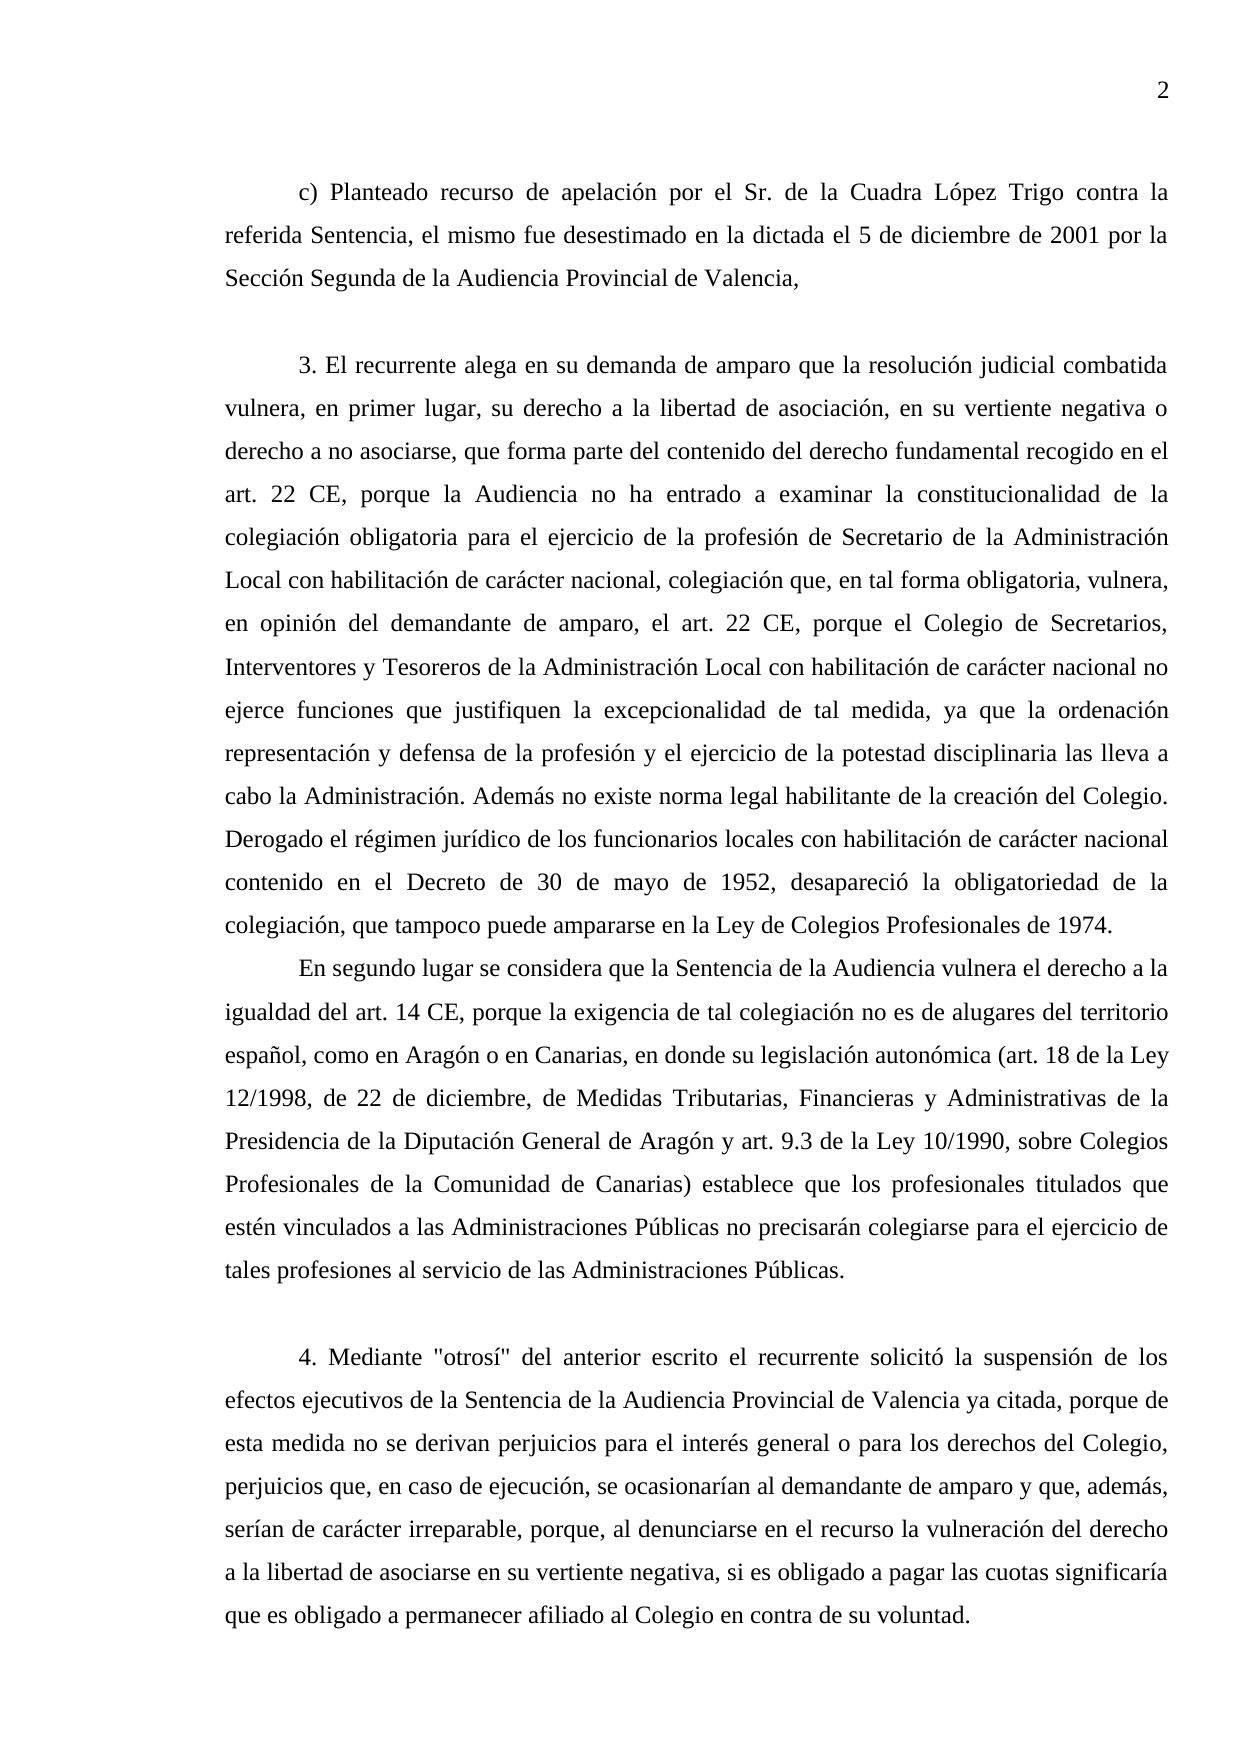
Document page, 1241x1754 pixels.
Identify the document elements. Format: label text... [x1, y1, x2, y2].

text 4. Mediante "otrosí" del anterior escrito el recurrente solicitó la suspensión de los efectos ejecutivos de la Sentencia de la Audiencia Provincial de Valencia ya citada, porque de esta medida no se derivan perjuicios para el interés general o para los derechos del Colegio, perjuicios que, en caso de ejecución, se ocasionarían al demandante de amparo y que, además, serían de carácter irreparable, porque, al denunciarse en el recurso la vulneración del derecho a la libertad de asociarse en su vertiente negativa, si es obligado a pagar las cuotas significaría que es obligado a permanecer afiliado al Colegio en contra de su voluntad. [224, 1342, 1169, 1629]
text 3. El recurrente alega en su demanda de amparo que la resolución judicial combatida vulnera, en primer lugar, su derecho a la libertad de asociación, en su vertiente negativa o derecho a no asociarse, que forma parte del contenido del derecho fundamental recogido en el art. 22 CE, porque la Audiencia no ha entrado a examinar la constitucionalidad de la colegiación obligatoria para el ejercicio de la profesión de Secretario de la Administración Local con habilitación de carácter nacional, colegiación que, en tal forma obligatoria, vulnera, en opinión del demandante de amparo, el art. 22 CE, porque el Colegio de Secretarios, Interventores y Tesoreros de la Administración Local con habilitación de carácter nacional no ejerce funciones que justifiquen la excepcionalidad de tal medida, ya que la ordenación representación y defensa de la profesión y el ejercicio de la potestad disciplinaria las lleva a cabo la Administración. Además no existe norma legal habilitante de la creación del Colegio. Derogado el régimen jurídico de los funcionarios locales con habilitación de carácter nacional contenido en el Decreto de 30 de mayo de 1952, desapareció la obligatoriedad de la colegiación, que tampoco puede ampararse en la Ley de Colegios Profesionales de 1974. [224, 350, 1169, 939]
text En segundo lugar se considera que la Sentencia de la Audiencia vulnera el derecho a la igualdad del art. 14 CE, porque la exigencia de tal colegiación no es de alugares del territorio español, como en Aragón o en Canarias, en donde su legislación autonómica (art. 18 de la Ley 12/1998, de 22 de diciembre, de Medidas Tributarias, Financieras y Administrativas de la Presidencia de la Diputación General de Aragón y art. 9.3 de la Ley 10/1990, sobre Colegios Profesionales de la Comunidad de Canarias) establece que los profesionales titulados que estén vinculados a las Administraciones Públicas no precisarán colegiarse para el ejercicio de tales profesiones al servicio de las Administraciones Públicas. [224, 953, 1169, 1284]
text c) Planteado recurso de apelación por el Sr. de la Cuadra López Trigo contra la referida Sentencia, el mismo fue desestimado en la dictada el 5 de diciembre de 2001 por la Sección Segunda de la Audiencia Provincial de Valencia, [224, 177, 1169, 292]
